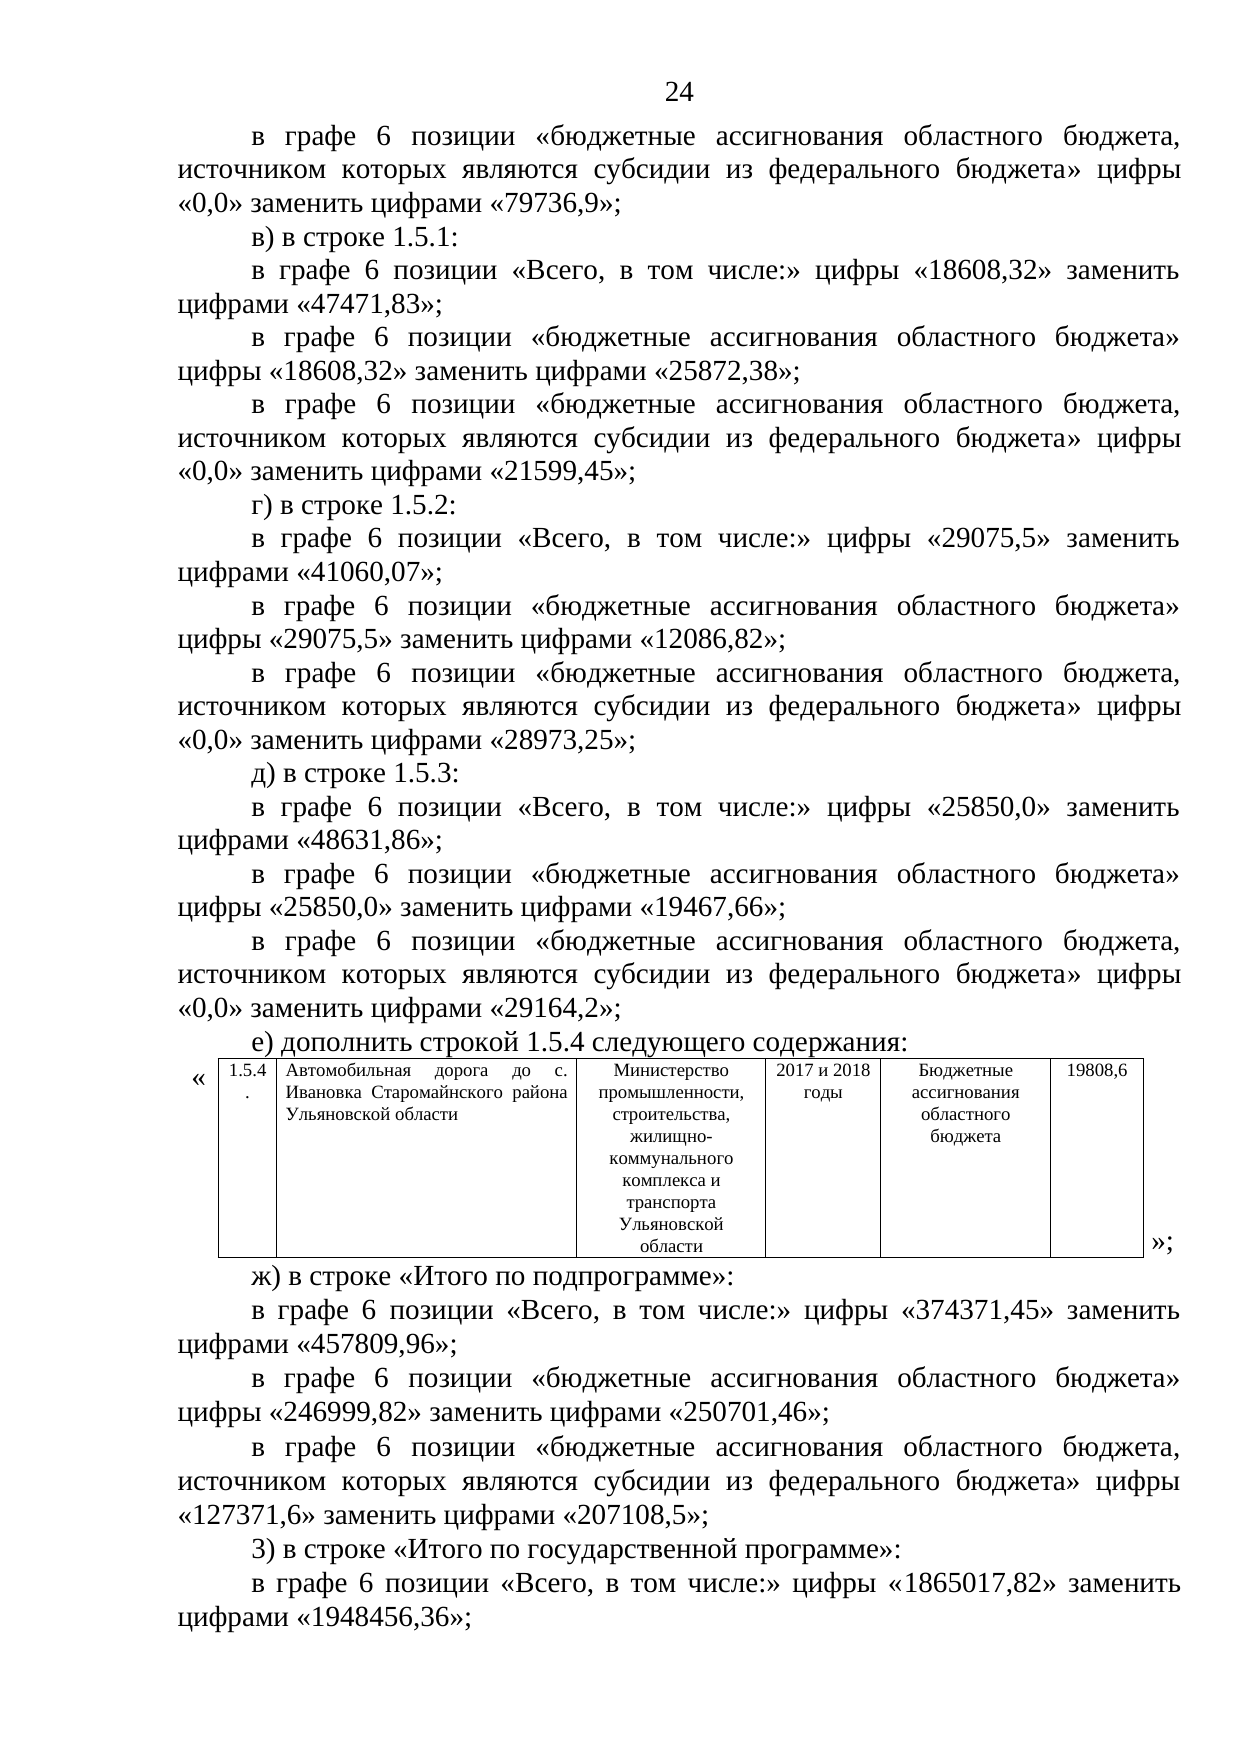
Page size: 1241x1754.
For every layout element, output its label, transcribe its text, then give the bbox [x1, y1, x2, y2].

text в графе 6 позиции «бюджетные ассигнования областного бюджета» цифры «25850,0» заменить цифрами «19467,66»; [177, 856, 1181, 923]
table_header Бюджетные ассигнования областного бюджета [881, 1059, 1050, 1257]
table_header Министерство промышленности, строительства, жилищно-коммунального комплекса и транспорта Ульяновской области [577, 1059, 765, 1257]
text в графе 6 позиции «Всего, в том числе:» цифры «25850,0» заменить цифрами «48631,86»; [177, 789, 1181, 856]
text в графе 6 позиции «бюджетные ассигнования областного бюджета» цифры «29075,5» заменить цифрами «12086,82»; [177, 588, 1181, 655]
table_header 2017 и 2018 годы [766, 1059, 880, 1257]
text в графе 6 позиции «бюджетные ассигнования областного бюджета, источником которых являются субсидии из федерального бюджета» цифры «0,0» заменить цифрами «28973,25»; [177, 655, 1181, 755]
text в графе 6 позиции «Всего, в том числе:» цифры «1865017,82» заменить цифрами «1948456,36»; [177, 1565, 1181, 1633]
text в графе 6 позиции «бюджетные ассигнования областного бюджета, источником которых являются субсидии из федерального бюджета» цифры «127371,6» заменить цифрами «207108,5»; [177, 1429, 1181, 1531]
table_header Автомобильная дорога до с. Ивановка Старомайнского района Ульяновской области [277, 1059, 576, 1257]
text в графе 6 позиции «бюджетные ассигнования областного бюджета, источником которых являются субсидии из федерального бюджета» цифры «0,0» заменить цифрами «21599,45»; [177, 386, 1181, 487]
text в графе 6 позиции «Всего, в том числе:» цифры «374371,45» заменить цифрами «457809,96»; [177, 1292, 1181, 1360]
text в графе 6 позиции «бюджетные ассигнования областного бюджета» цифры «246999,82» заменить цифрами «250701,46»; [177, 1360, 1181, 1428]
text 3) в строке «Итого по государственной программе»: [177, 1531, 1181, 1565]
table_header « [182, 1058, 218, 1257]
text е) дополнить строкой 1.5.4 следующего содержания: [177, 1024, 1181, 1057]
text в) в строке 1.5.1: [177, 219, 1181, 252]
text в графе 6 позиции «Всего, в том числе:» цифры «29075,5» заменить цифрами «41060,07»; [177, 521, 1181, 588]
text в графе 6 позиции «бюджетные ассигнования областного бюджета» цифры «18608,32» заменить цифрами «25872,38»; [177, 319, 1181, 386]
table_header 19808,6 [1051, 1059, 1143, 1257]
table_header 1.5.4. [219, 1059, 276, 1257]
text ж) в строке «Итого по подпрограмме»: [177, 1258, 1181, 1291]
text г) в строке 1.5.2: [177, 487, 1181, 521]
text в графе 6 позиции «бюджетные ассигнования областного бюджета, источником которых являются субсидии из федерального бюджета» цифры «0,0» заменить цифрами «79736,9»; [177, 118, 1181, 219]
table_header »; [1144, 1058, 1176, 1257]
text в графе 6 позиции «Всего, в том числе:» цифры «18608,32» заменить цифрами «47471,83»; [177, 252, 1181, 319]
text в графе 6 позиции «бюджетные ассигнования областного бюджета, источником которых являются субсидии из федерального бюджета» цифры «0,0» заменить цифрами «29164,2»; [177, 923, 1181, 1024]
text д) в строке 1.5.3: [177, 755, 1181, 789]
